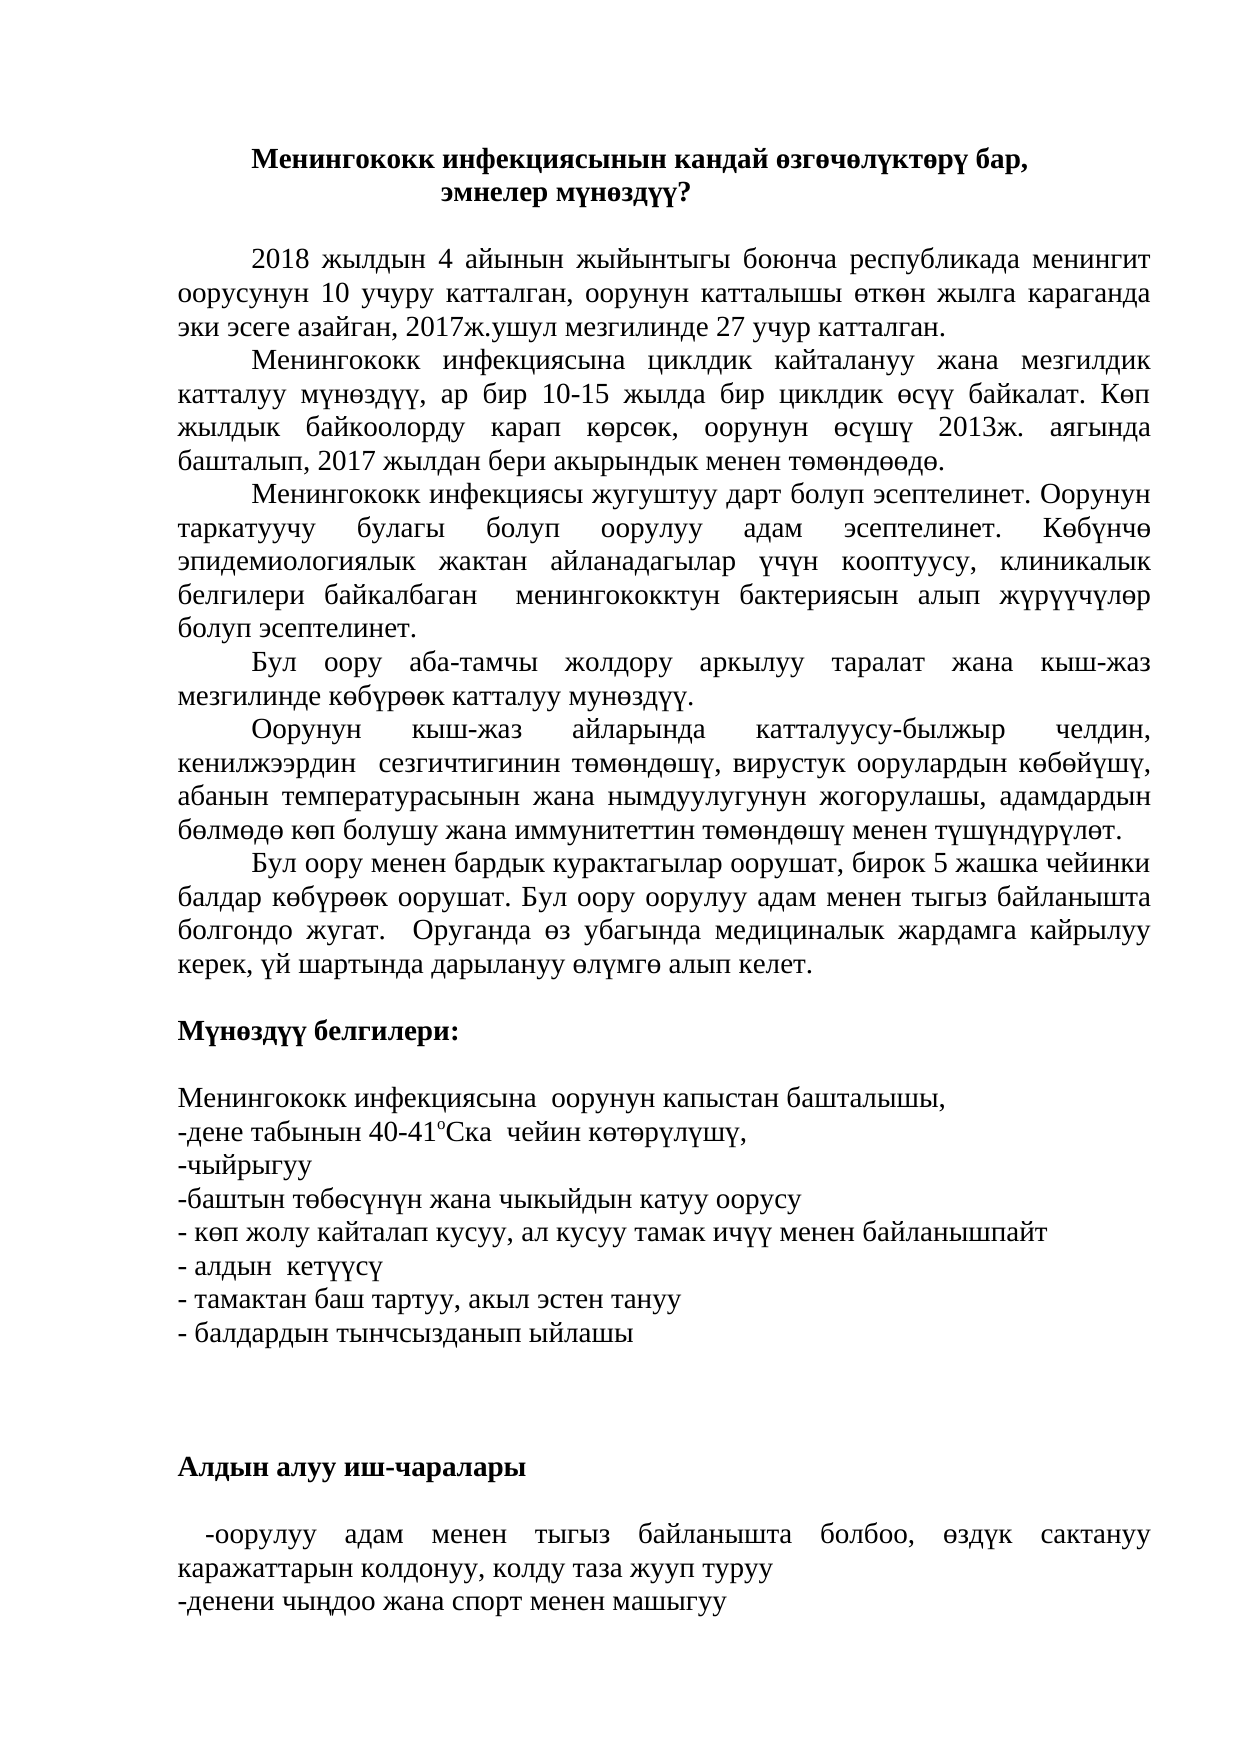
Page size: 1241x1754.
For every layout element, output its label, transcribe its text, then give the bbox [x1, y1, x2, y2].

text Алдын алуу иш-чаралары [177, 1449, 1152, 1483]
text Менингококк инфекциясына оорунун капыстан башталышы, [177, 1080, 1152, 1114]
text Менингококк инфекциясы жугуштуу дарт болуп эсептелинет. Оорунун таркатуучу булагы болуп оорулуу адам эсептелинет. Көбүнчө эпидемиологиялык жактан айланадагылар үчүн кооптуусу, клиникалык белгилери байкалбаган менингококктун бактериясын алып жүрүүчүлөр болуп эсептелинет. [177, 476, 1152, 644]
text - алдын кетүүсү [177, 1248, 1152, 1281]
text Мүнөздүү белгилери: [177, 1013, 1152, 1047]
text Менингококк инфекциясынын кандай өзгөчөлүктөрү бар, [177, 141, 1152, 174]
text Бул оору аба-тамчы жолдору аркылуу таралат жана кыш-жаз мезгилинде көбүрөөк катталуу мунөздүү. [177, 644, 1152, 711]
text -баштын төбөсүнүн жана чыкыйдын катуу оорусу [177, 1181, 1152, 1214]
text Менингококк инфекциясына циклдик кайталануу жана мезгилдик катталуу мүнөздүү, ар бир 10-15 жылда бир циклдик өсүү байкалат. Көп жылдык байкоолорду карап көрсөк, оорунун өсүшү 2013ж. аягында башталып, 2017 жылдан бери акырындык менен төмөндөөдө. [177, 342, 1152, 476]
text - балдардын тынчсызданып ыйлашы [177, 1315, 1152, 1348]
text -дене табынын 40-41оСка чейин көтөрүлүшү, [177, 1114, 1152, 1147]
text -чыйрыгуу [177, 1147, 1152, 1181]
text - көп жолу кайталап кусуу, ал кусуу тамак ичүү менен байланышпайт [177, 1214, 1152, 1248]
text Оорунун кыш-жаз айларында катталуусу-былжыр челдин, кенилжээрдин сезгичтигинин төмөндөшү, вирустук оорулардын көбөйүшү, абанын температурасынын жана нымдуулугунун жогорулашы, адамдардын бөлмөдө көп болушу жана иммунитеттин төмөндөшү менен түшүндүрүлөт. [177, 711, 1152, 845]
text -оорулуу адам менен тыгыз байланышта болбоо, өздүк сактануу каражаттарын колдонуу, колду таза жууп туруу [177, 1516, 1152, 1583]
text -денени чыңдоо жана спорт менен машыгуу [177, 1583, 1152, 1617]
text - тамактан баш тартуу, акыл эстен тануу [177, 1281, 1152, 1315]
text Бул оору менен бардык курактагылар оорушат, бирок 5 жашка чейинки балдар көбүрөөк оорушат. Бул оору оорулуу адам менен тыгыз байланышта болгондо жугат. Оруганда өз убагында медициналык жардамга кайрылуу керек, үй шартында дарылануу өлүмгө алып келет. [177, 845, 1152, 979]
text эмнелер мүнөздүү? [177, 174, 1152, 208]
text 2018 жылдын 4 айынын жыйынтыгы боюнча республикада менингит оорусунун 10 учуру катталган, оорунун катталышы өткөн жылга караганда эки эсеге азайган, 2017ж.ушул мезгилинде 27 учур катталган. [177, 242, 1152, 342]
